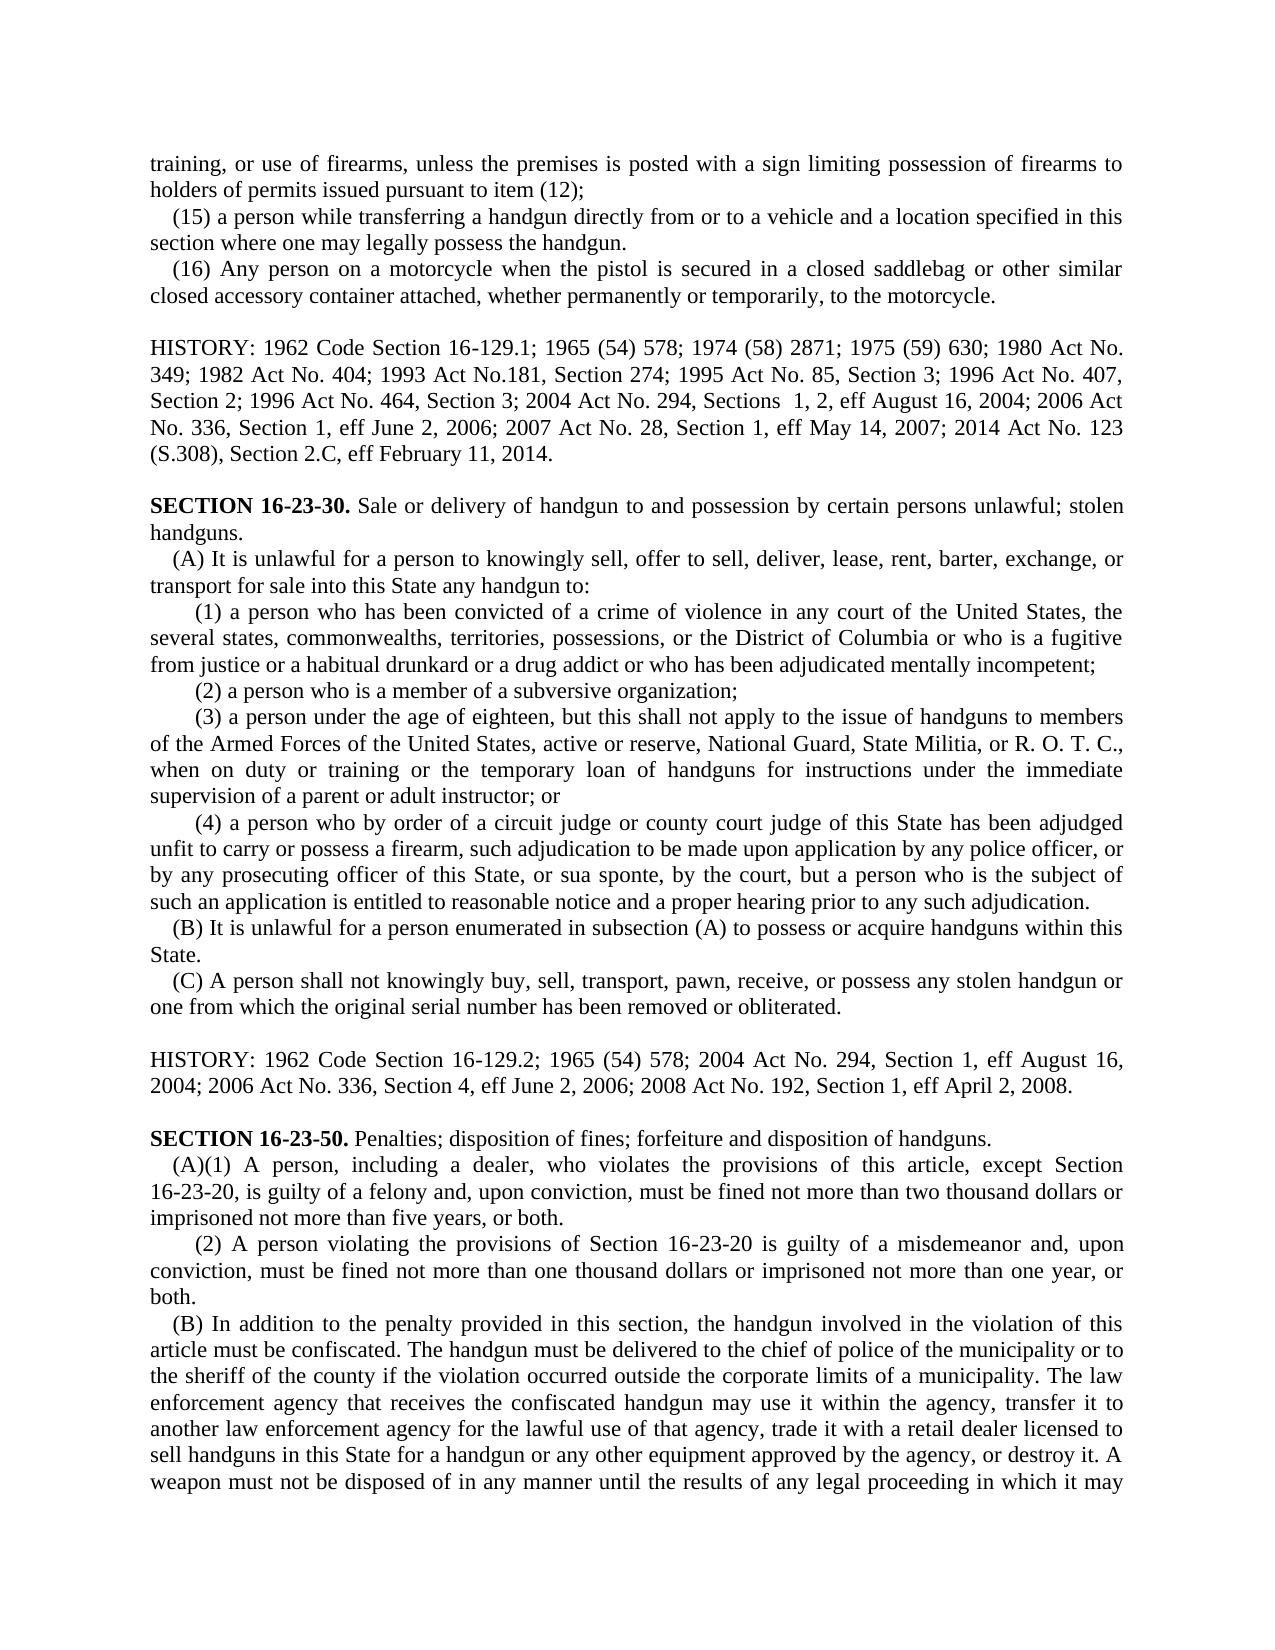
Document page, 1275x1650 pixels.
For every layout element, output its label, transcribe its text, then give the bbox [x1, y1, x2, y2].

text HISTORY: 1962 Code Section 16-129.2; 1965 (54) 578; 2004 Act No. 294, Section 1, eff August 16, 2004; 2006 Act No. 336, Section 4, eff June 2, 2006; 2008 Act No. 192, Section 1, eff April 2, 2008. [150, 1046, 1125, 1099]
text SECTION 16-23-50. Penalties; disposition of fines; forfeiture and disposition of handguns. [150, 1125, 1125, 1151]
text (2) A person violating the provisions of Section 16-23-20 is guilty of a misdemeanor and, upon conviction, must be fined not more than one thousand dollars or imprisoned not more than one year, or both. [150, 1231, 1125, 1309]
text (B) It is unlawful for a person enumerated in subsection (A) to possess or acquire handguns within this State. [150, 914, 1125, 967]
text (2) a person who is a member of a subversive organization; [150, 677, 1125, 703]
text (3) a person under the age of eighteen, but this shall not apply to the issue of handguns to members of the Armed Forces of the United States, active or reserve, National Guard, State Militia, or R. O. T. C., when on duty or training or the temporary loan of handguns for instructions under the immediate supervision of a parent or adult instructor; or [150, 703, 1125, 809]
text (C) A person shall not knowingly buy, sell, transport, pawn, receive, or possess any stolen handgun or one from which the original serial number has been removed or obliterated. [150, 967, 1125, 1020]
text (A)(1) A person, including a dealer, who violates the provisions of this article, except Section 16-23-20, is guilty of a felony and, upon conviction, must be fined not more than two thousand dollars or imprisoned not more than five years, or both. [150, 1151, 1125, 1231]
text (16) Any person on a motorcycle when the pistol is secured in a closed saddlebag or other similar closed accessory container attached, whether permanently or temporarily, to the motorcycle. [150, 255, 1125, 308]
text (A) It is unlawful for a person to knowingly sell, offer to sell, deliver, lease, rent, barter, exchange, or transport for sale into this State any handgun to: [150, 545, 1125, 598]
text HISTORY: 1962 Code Section 16-129.1; 1965 (54) 578; 1974 (58) 2871; 1975 (59) 630; 1980 Act No. 349; 1982 Act No. 404; 1993 Act No.181, Section 274; 1995 Act No. 85, Section 3; 1996 Act No. 407, Section 2; 1996 Act No. 464, Section 3; 2004 Act No. 294, Sections 1, 2, eff August 16, 2004; 2006 Act No. 336, Section 1, eff June 2, 2006; 2007 Act No. 28, Section 1, eff May 14, 2007; 2014 Act No. 123 (S.308), Section 2.C, eff February 11, 2014. [150, 334, 1125, 466]
text SECTION 16-23-30. Sale or delivery of handgun to and possession by certain persons unlawful; stolen handguns. [150, 493, 1125, 545]
text (15) a person while transferring a handgun directly from or to a vehicle and a location specified in this section where one may legally possess the handgun. [150, 203, 1125, 255]
text (1) a person who has been convicted of a crime of violence in any court of the United States, the several states, commonwealths, territories, possessions, or the District of Columbia or who is a fugitive from justice or a habitual drunkard or a drug addict or who has been adjudicated mentally incompetent; [150, 598, 1125, 677]
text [150, 1309, 1125, 1494]
text (4) a person who by order of a circuit judge or county court judge of this State has been adjudged unfit to carry or possess a firearm, such adjudication to be made upon application by any police officer, or by any prosecuting officer of this State, or sua sponte, by the court, but a person who is the subject of such an application is entitled to reasonable notice and a proper hearing prior to any such adjudication. [150, 809, 1125, 914]
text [150, 150, 1125, 203]
